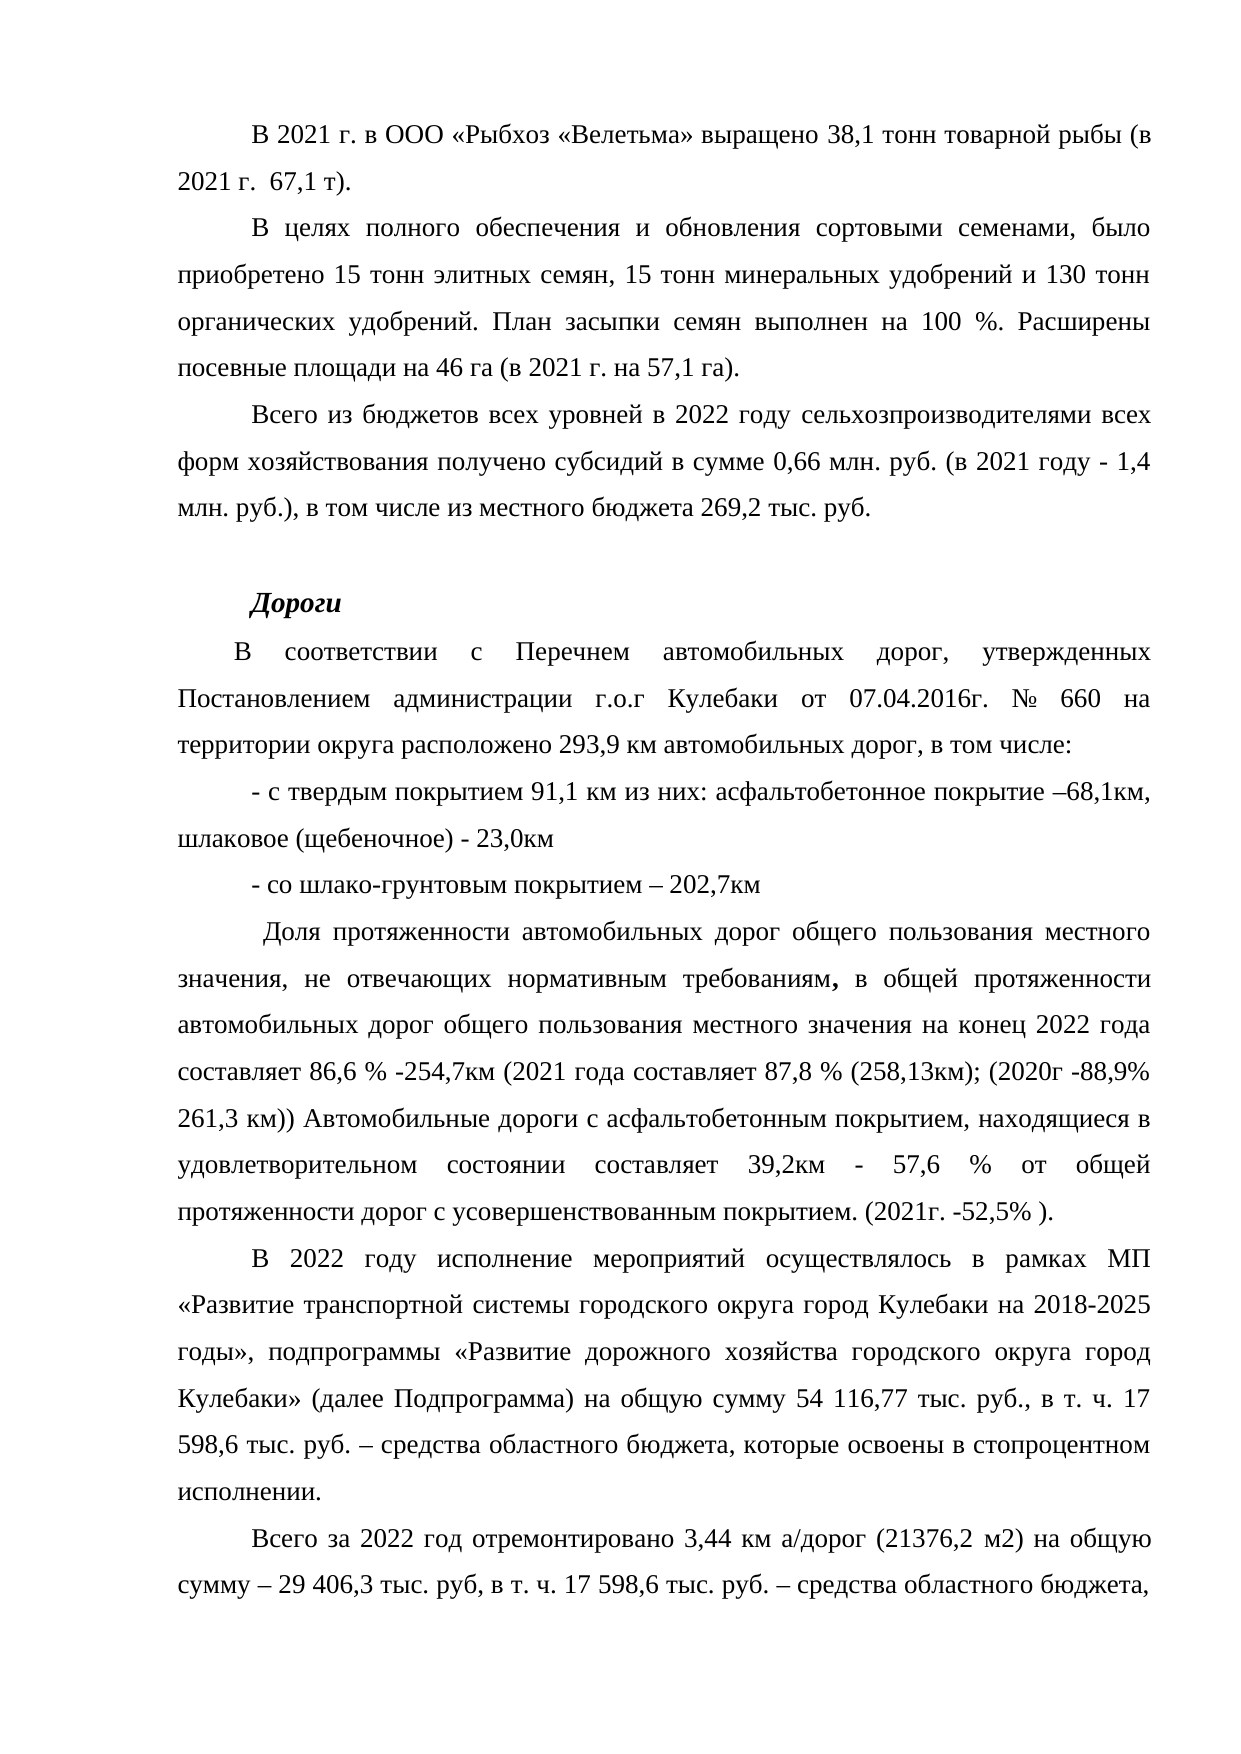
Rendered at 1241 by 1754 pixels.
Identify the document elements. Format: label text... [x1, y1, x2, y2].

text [177, 1522, 1152, 1599]
text - со шлако-грунтовым покрытием – 202,7км [177, 868, 1152, 899]
text В соответствии с Перечнем автомобильных дорог, утвержденных Постановлением администрации г.о.г Кулебаки от 07.04.2016г. № 660 на территории округа расположено 293,9 км автомобильных дорог, в том числе: [177, 635, 1152, 759]
text - с твердым покрытием 91,1 км из них: асфальтобетонное покрытие –68,1км, шлаковое (щебеночное) - 23,0км [177, 775, 1152, 853]
text В 2021 г. в ООО «Рыбхоз «Велетьма» выращено 38,1 тонн товарной рыбы (в 2021 г. 67,1 т). [177, 118, 1152, 196]
text В целях полного обеспечения и обновления сортовыми семенами, было приобретено 15 тонн элитных семян, 15 тонн минеральных удобрений и 130 тонн органических удобрений. План засыпки семян выполнен на 100 %. Расширены посевные площади на 46 га (в 2021 г. на 57,1 га). [177, 211, 1152, 383]
text В 2022 году исполнение мероприятий осуществлялось в рамках МП «Развитие транспортной системы городского округа город Кулебаки на 2018-2025 годы», подпрограммы «Развитие дорожного хозяйства городского округа город Кулебаки» (далее Подпрограмма) на общую сумму 54 116,77 тыс. руб., в т. ч. 17 598,6 тыс. руб. – средства областного бюджета, которые освоены в стопроцентном исполнении. [177, 1242, 1152, 1506]
text Дороги [177, 585, 1152, 618]
text Всего из бюджетов всех уровней в 2022 году сельхозпроизводителями всех форм хозяйствования получено субсидий в сумме 0,66 млн. руб. (в 2021 году - 1,4 млн. руб.), в том числе из местного бюджета 269,2 тыс. руб. [177, 398, 1152, 523]
text Доля протяженности автомобильных дорог общего пользования местного значения, не отвечающих нормативным требованиям, в общей протяженности автомобильных дорог общего пользования местного значения на конец 2022 года составляет 86,6 % -254,7км (2021 года составляет 87,8 % (258,13км); (2020г -88,9% 261,3 км)) Автомобильные дороги с асфальтобетонным покрытием, находящиеся в удовлетворительном состоянии составляет 39,2км - 57,6 % от общей протяженности дорог с усовершенствованным покрытием. (2021г. -52,5% ). [177, 915, 1152, 1226]
